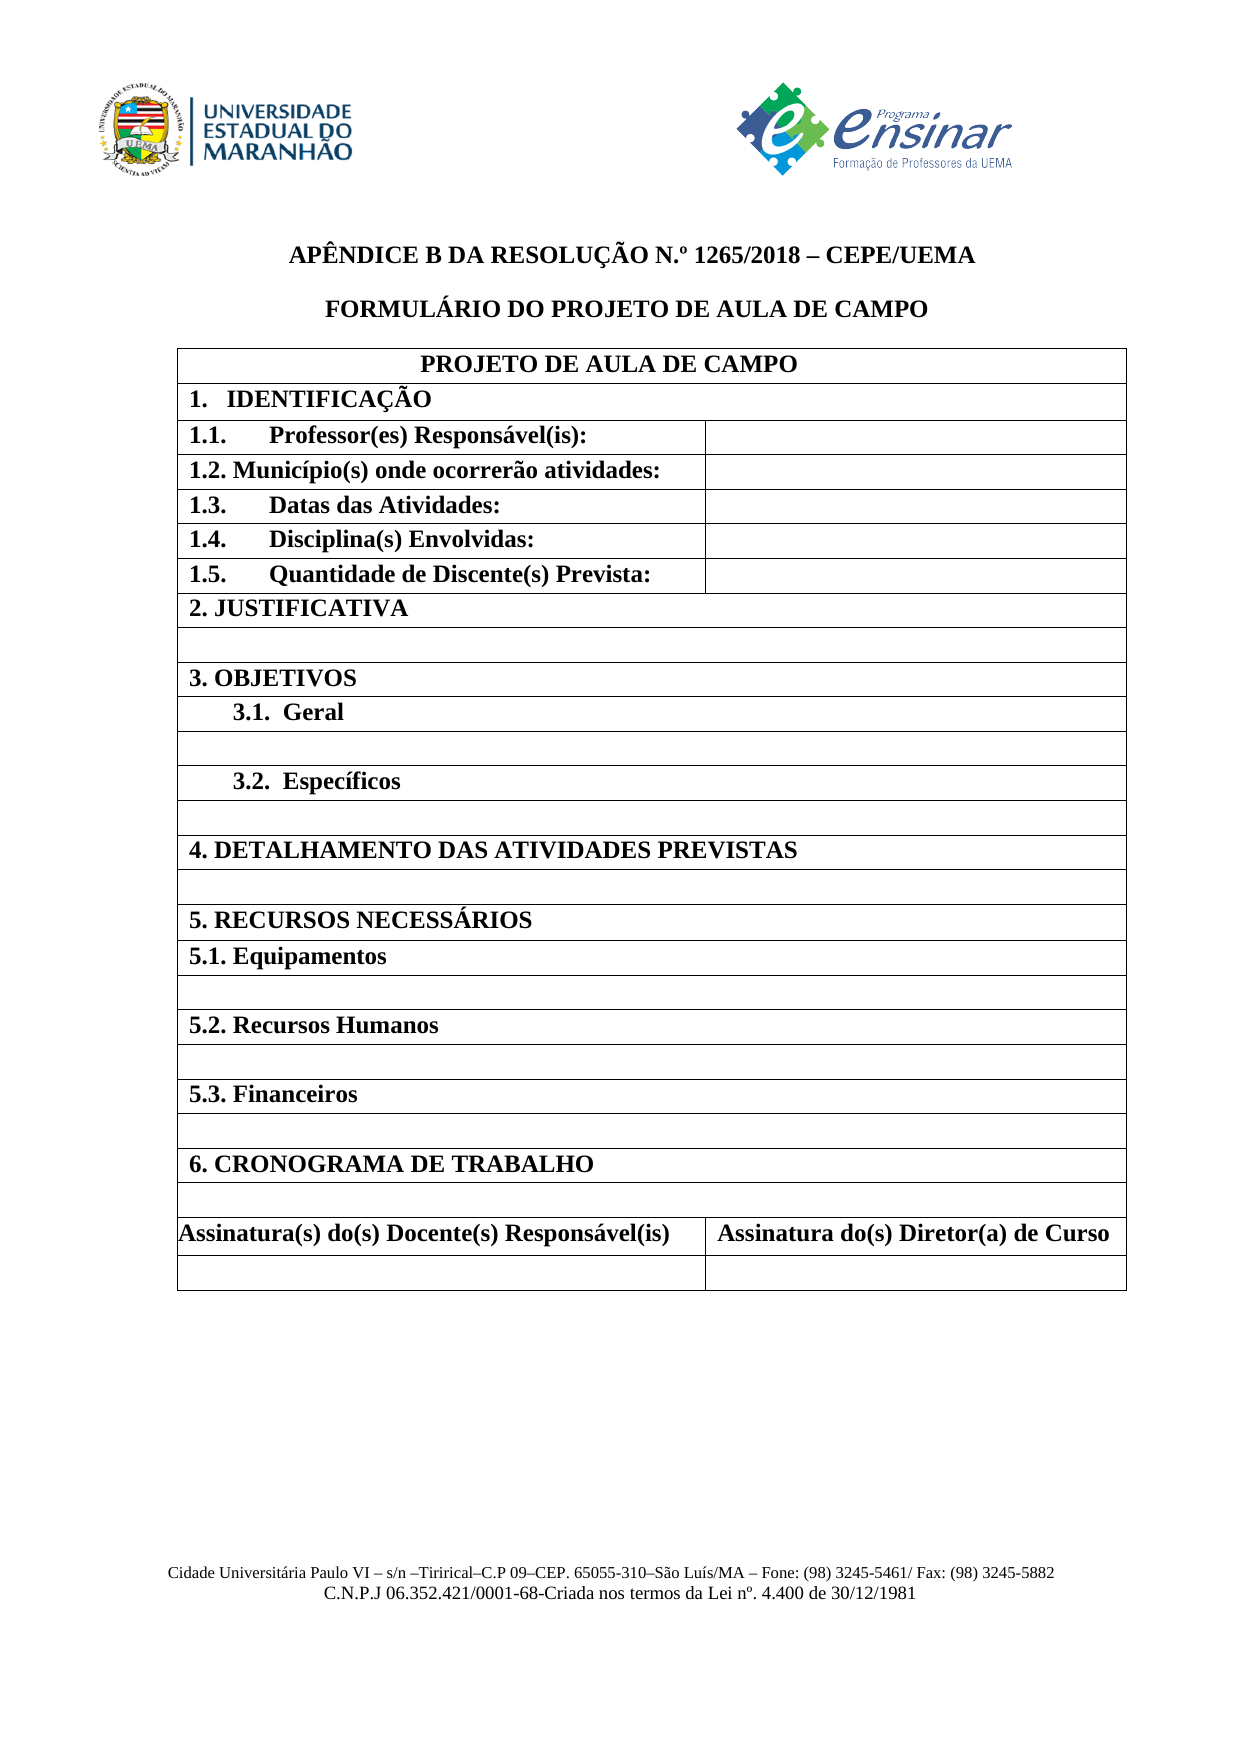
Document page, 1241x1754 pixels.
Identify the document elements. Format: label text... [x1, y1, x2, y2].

table_cell [706, 455, 1126, 489]
table_cell 5.2. Recursos Humanos [178, 1010, 1126, 1044]
table_cell 5.3. Financeiros [178, 1080, 1126, 1113]
table_cell Quantidade de Discente(s) Prevista: [178, 559, 705, 592]
picture [88, 78, 376, 185]
table_cell Assinatura(s) do(s) Docente(s) Responsável(is) [178, 1218, 705, 1255]
text FORMULÁRIO DO PROJETO DE AULA DE CAMPO [177, 294, 1063, 323]
table_cell Assinatura do(s) Diretor(a) de Curso [706, 1218, 1126, 1255]
table_cell [178, 732, 1126, 765]
table_cell [706, 1256, 1126, 1290]
table_cell Datas das Atividades: [178, 490, 705, 523]
table_cell [178, 628, 1126, 662]
table_cell Disciplina(s) Envolvidas: [178, 524, 705, 558]
table_cell 3.1. Geral [178, 697, 1126, 731]
table_cell 5.1. Equipamentos [178, 941, 1126, 975]
picture [727, 73, 1021, 185]
table_cell [178, 976, 1126, 1009]
table_cell [706, 524, 1126, 558]
table_header PROJETO DE AULA DE CAMPO [178, 349, 1126, 383]
table_cell IDENTIFICAÇÃO [178, 384, 1126, 419]
table_cell [178, 1114, 1126, 1148]
table_cell 3.2. Específicos [178, 766, 1126, 800]
table_cell [178, 1256, 705, 1290]
table_cell 5. RECURSOS NECESSÁRIOS [178, 905, 1126, 940]
table_cell [178, 1183, 1126, 1217]
table_cell [706, 490, 1126, 523]
table_cell 4. DETALHAMENTO DAS ATIVIDADES PREVISTAS [178, 836, 1126, 869]
text APÊNDICE B DA RESOLUÇÃO N.º 1265/2018 – CEPE/UEMA [177, 241, 1063, 269]
table_cell [178, 801, 1126, 834]
table_cell [706, 421, 1126, 454]
table_cell [178, 1045, 1126, 1078]
table_cell 6. CRONOGRAMA DE TRABALHO [178, 1149, 1126, 1182]
table_cell [706, 559, 1126, 592]
table_cell 3. OBJETIVOS [178, 663, 1126, 696]
table_cell 1.2. Município(s) onde ocorrerão atividades: [178, 455, 705, 489]
table_cell 2. JUSTIFICATIVA [178, 594, 1126, 627]
table_cell Professor(es) Responsável(is): [178, 421, 705, 454]
table_cell [178, 870, 1126, 904]
